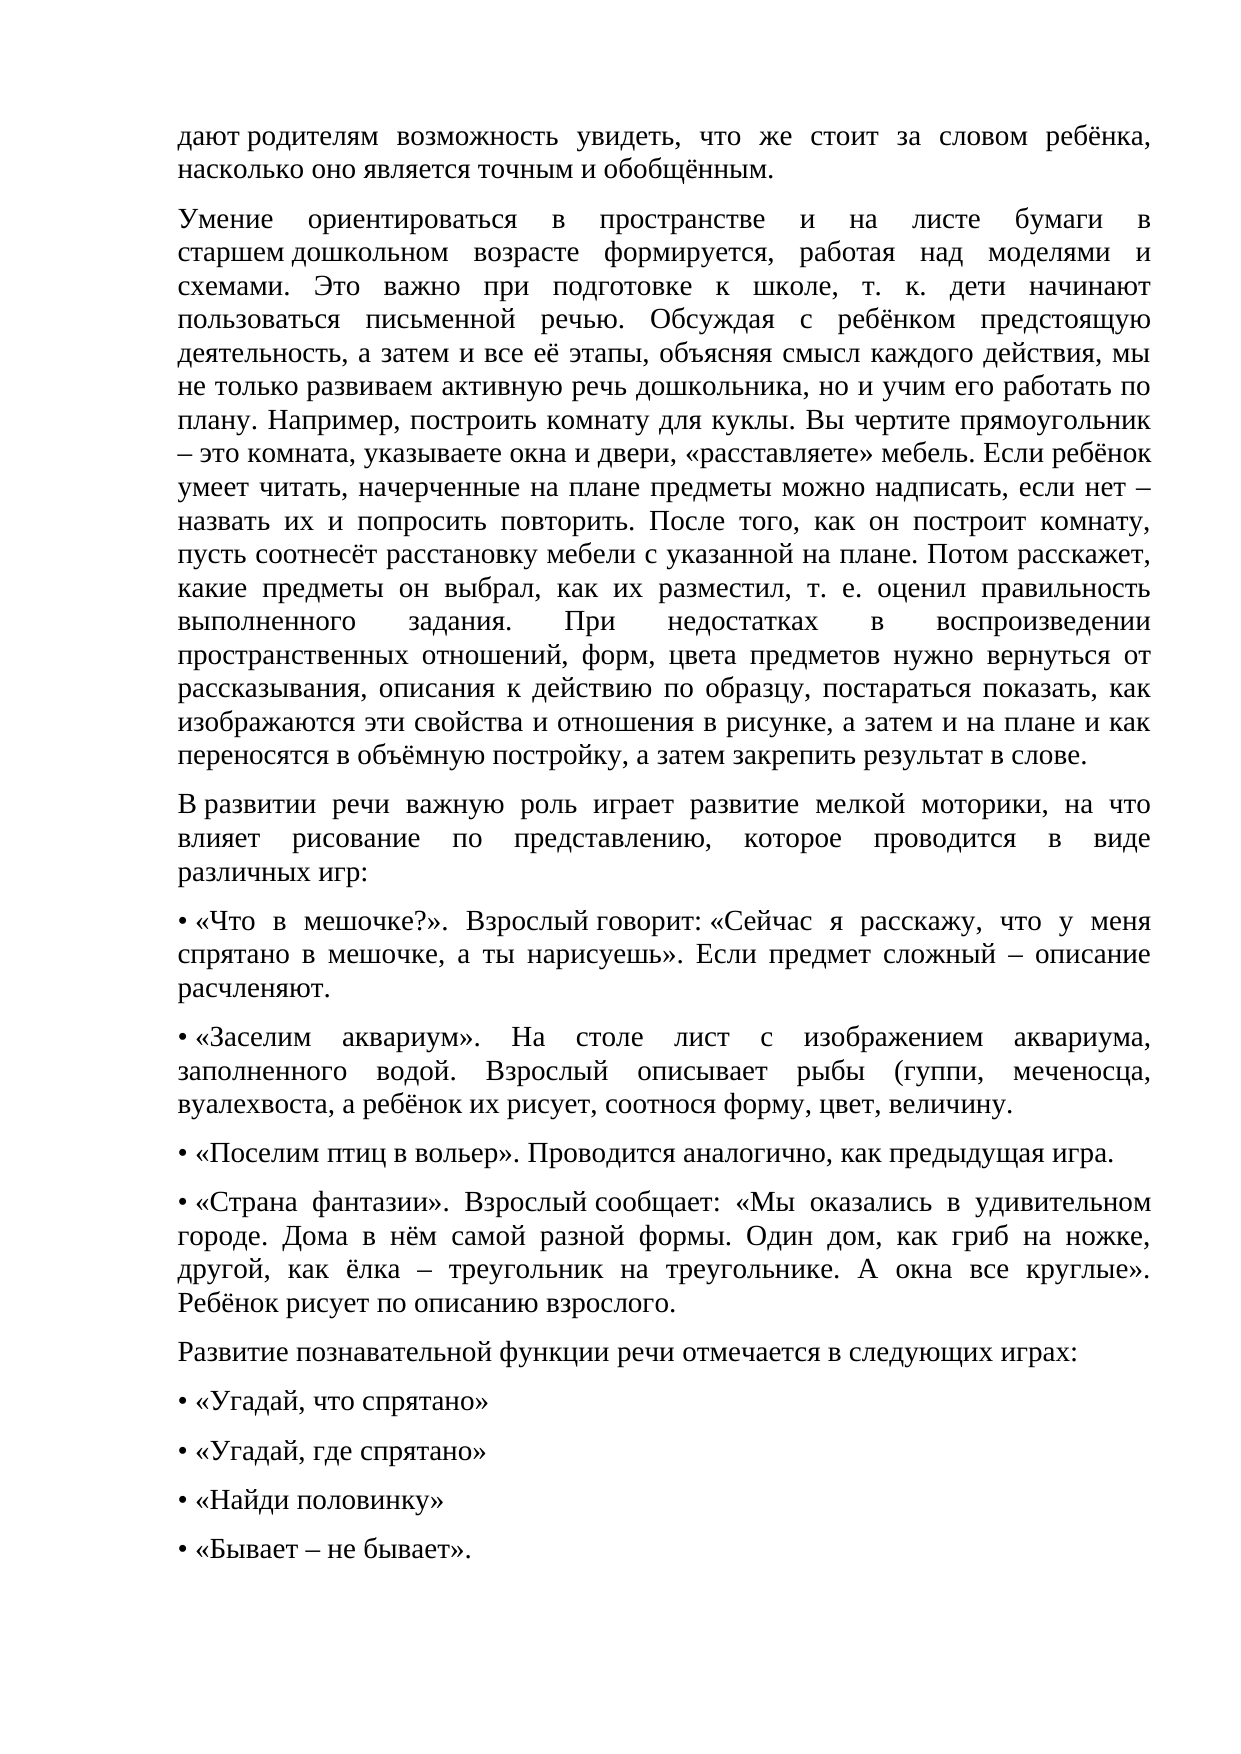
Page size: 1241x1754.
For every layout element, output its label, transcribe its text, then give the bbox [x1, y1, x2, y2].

text • «Угадай, что спрятано» [177, 1383, 1152, 1417]
text • «Страна фантазии». Взрослый сообщает: «Мы оказались в удивительном городе. Дома в нём самой разной формы. Один дом, как гриб на ножке, другой, как ёлка – треугольник на треугольнике. А окна все круглые». Ребёнок рисует по описанию взрослого. [177, 1184, 1152, 1319]
text Умение ориентироваться в пространстве и на листе бумаги в старшем дошкольном возрасте формируется, работая над моделями и схемами. Это важно при подготовке к школе, т. к. дети начинают пользоваться письменной речью. Обсуждая с ребёнком предстоящую деятельность, а затем и все её этапы, объясняя смысл каждого действия, мы не только развиваем активную речь дошкольника, но и учим его работать по плану. Например, построить комнату для куклы. Вы чертите прямоугольник – это комната, указываете окна и двери, «расставляете» мебель. Если ребёнок умеет читать, начерченные на плане предметы можно надписать, если нет – назвать их и попросить повторить. После того, как он построит комнату, пусть соотнесёт расстановку мебели с указанной на плане. Потом расскажет, какие предметы он выбрал, как их разместил, т. е. оценил правильность выполненного задания. При недостатках в воспроизведении пространственных отношений, форм, цвета предметов нужно вернуться от рассказывания, описания к действию по образцу, постараться показать, как изображаются эти свойства и отношения в рисунке, а затем и на плане и как переносятся в объёмную постройку, а затем закрепить результат в слове. [177, 201, 1152, 771]
text • «Найди половинку» [177, 1482, 1152, 1515]
text • «Заселим аквариум». На столе лист с изображением аквариума, заполненного водой. Взрослый описывает рыбы (гуппи, меченосца, вуалехвоста, а ребёнок их рисует, соотнося форму, цвет, величину. [177, 1019, 1152, 1120]
text • «Бывает – не бывает». [177, 1531, 1152, 1564]
text • «Поселим птиц в вольер». Проводится аналогично, как предыдущая игра. [177, 1135, 1152, 1169]
text • «Угадай, где спрятано» [177, 1433, 1152, 1466]
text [177, 118, 1152, 185]
text Развитие познавательной функции речи отмечается в следующих играх: [177, 1334, 1152, 1368]
text • «Что в мешочке?». Взрослый говорит: «Сейчас я расскажу, что у меня спрятано в мешочке, а ты нарисуешь». Если предмет сложный – описание расчленяют. [177, 903, 1152, 1003]
text В развитии речи важную роль играет развитие мелкой моторики, на что влияет рисование по представлению, которое проводится в виде различных игр: [177, 787, 1152, 887]
